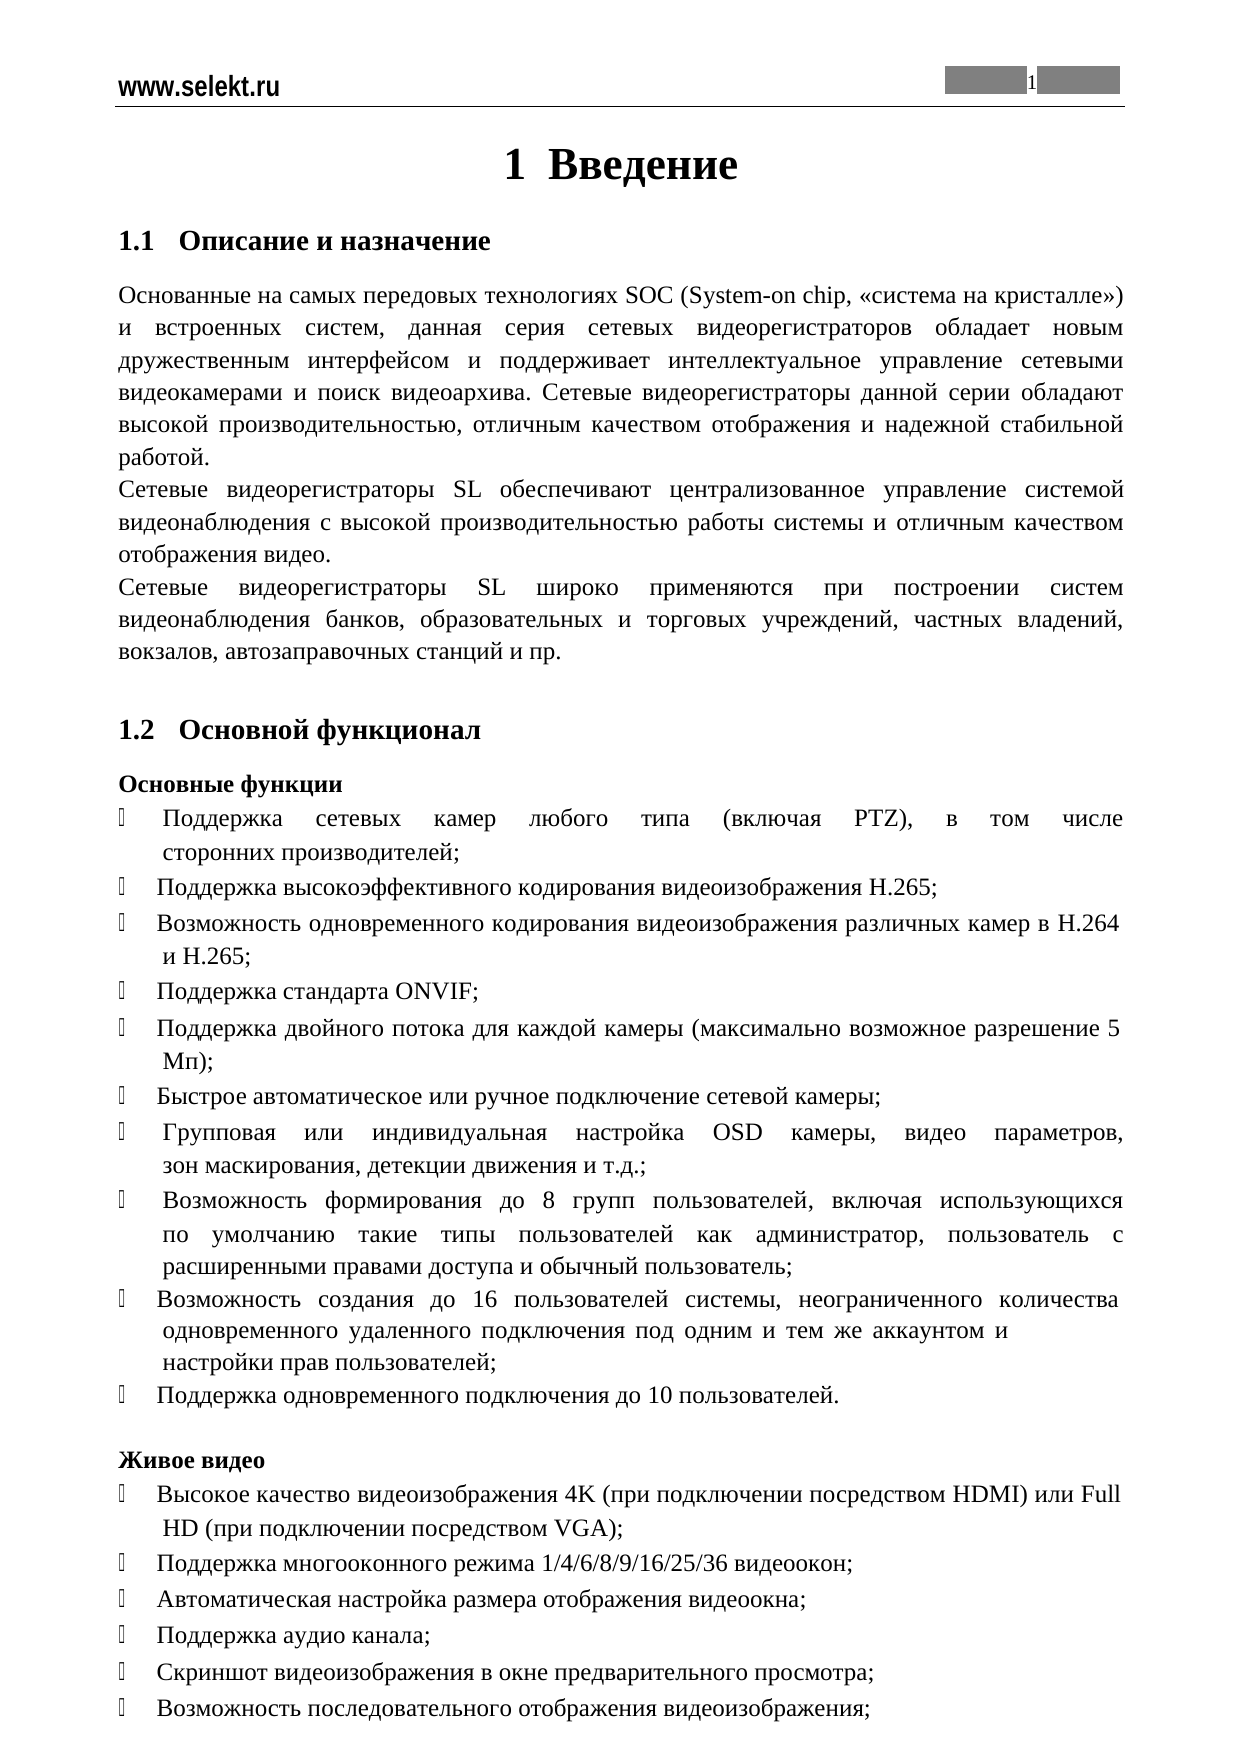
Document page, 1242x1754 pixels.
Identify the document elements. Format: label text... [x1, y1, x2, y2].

text Сетевые видеорегистраторы SL обеспечивают централизованное управление системой видеонаблюдения с высокой производительностью работы системы и отличным качеством отображения видео. [118, 474, 1124, 568]
text  Возможность создания до 16 пользователей системы, неограниченного количества [118, 1283, 1123, 1312]
text  Поддержка многооконного режима 1/4/6/8/9/16/25/36 видеоокон; [118, 1545, 857, 1579]
text Сетевые видеорегистраторы SL широко применяются при построении систем видеонаблюдения банков, образовательных и торговых учреждений, частных владений, вокзалов, автозаправочных станций и пр. [118, 572, 1124, 665]
text  Поддержка высокоэффективного кодирования видеоизображения H.265; [118, 868, 941, 902]
text  Поддержка сетевых камер любого типа (включая PTZ), в том числе сторонних производителей; [118, 800, 1124, 865]
text Основные функции [118, 769, 346, 797]
text Мп); [162, 1046, 1135, 1075]
text  Высокое качество видеоизображения 4K (при подключении посредством HDMI) или Full [118, 1476, 1124, 1510]
text  Поддержка аудио канала; [118, 1617, 437, 1651]
text  Возможность одновременного кодирования видеоизображения различных камер в H.264 [118, 904, 1124, 938]
text Живое видео [118, 1445, 269, 1474]
text и H.265; [162, 941, 1135, 970]
text одновременного удаленного подключения под одним и тем же аккаунтом и настройки прав пользователей; [162, 1315, 1123, 1376]
text  Автоматическая настройка размера отображения видеоокна; [118, 1581, 812, 1615]
text HD (при подключении посредством VGA); [162, 1513, 1135, 1542]
text  Скриншот видеоизображения в окне предварительного просмотра; [118, 1653, 881, 1687]
text  Возможность последовательного отображения видеоизображения; [118, 1689, 877, 1723]
text 1.1 Описание и назначение [118, 223, 496, 257]
text  Возможность формирования до 8 групп пользователей, включая использующихся по умолчанию такие типы пользователей как администратор, пользователь с расширенными правами доступа и обычный пользователь; [118, 1182, 1124, 1280]
text Основанные на самых передовых технологиях SOC (System-on chip, «система на кристалле») и встроенных систем, данная серия сетевых видеорегистраторов обладает новым дружественным интерфейсом и поддерживает интеллектуальное управление сетевыми видеокамерами и поиск видеоархива. Сетевые видеорегистраторы данной серии обладают высокой производительностью, отличным качеством отображения и надежной стабильной работой. [118, 280, 1123, 471]
text  Групповая или индивидуальная настройка OSD камеры, видео параметров, зон маскирования, детекции движения и т.д.; [118, 1114, 1124, 1179]
text 1 Введение [496, 138, 745, 188]
text  Поддержка двойного потока для каждой камеры (максимально возможное разрешение 5 [118, 1009, 1123, 1043]
text  Поддержка одновременного подключения до 10 пользователей. [118, 1380, 843, 1409]
text  Поддержка стандарта ONVIF; [118, 973, 487, 1007]
text  Быстрое автоматическое или ручное подключение сетевой камеры; [118, 1078, 883, 1112]
text 1.2 Основной функционал [118, 712, 486, 745]
